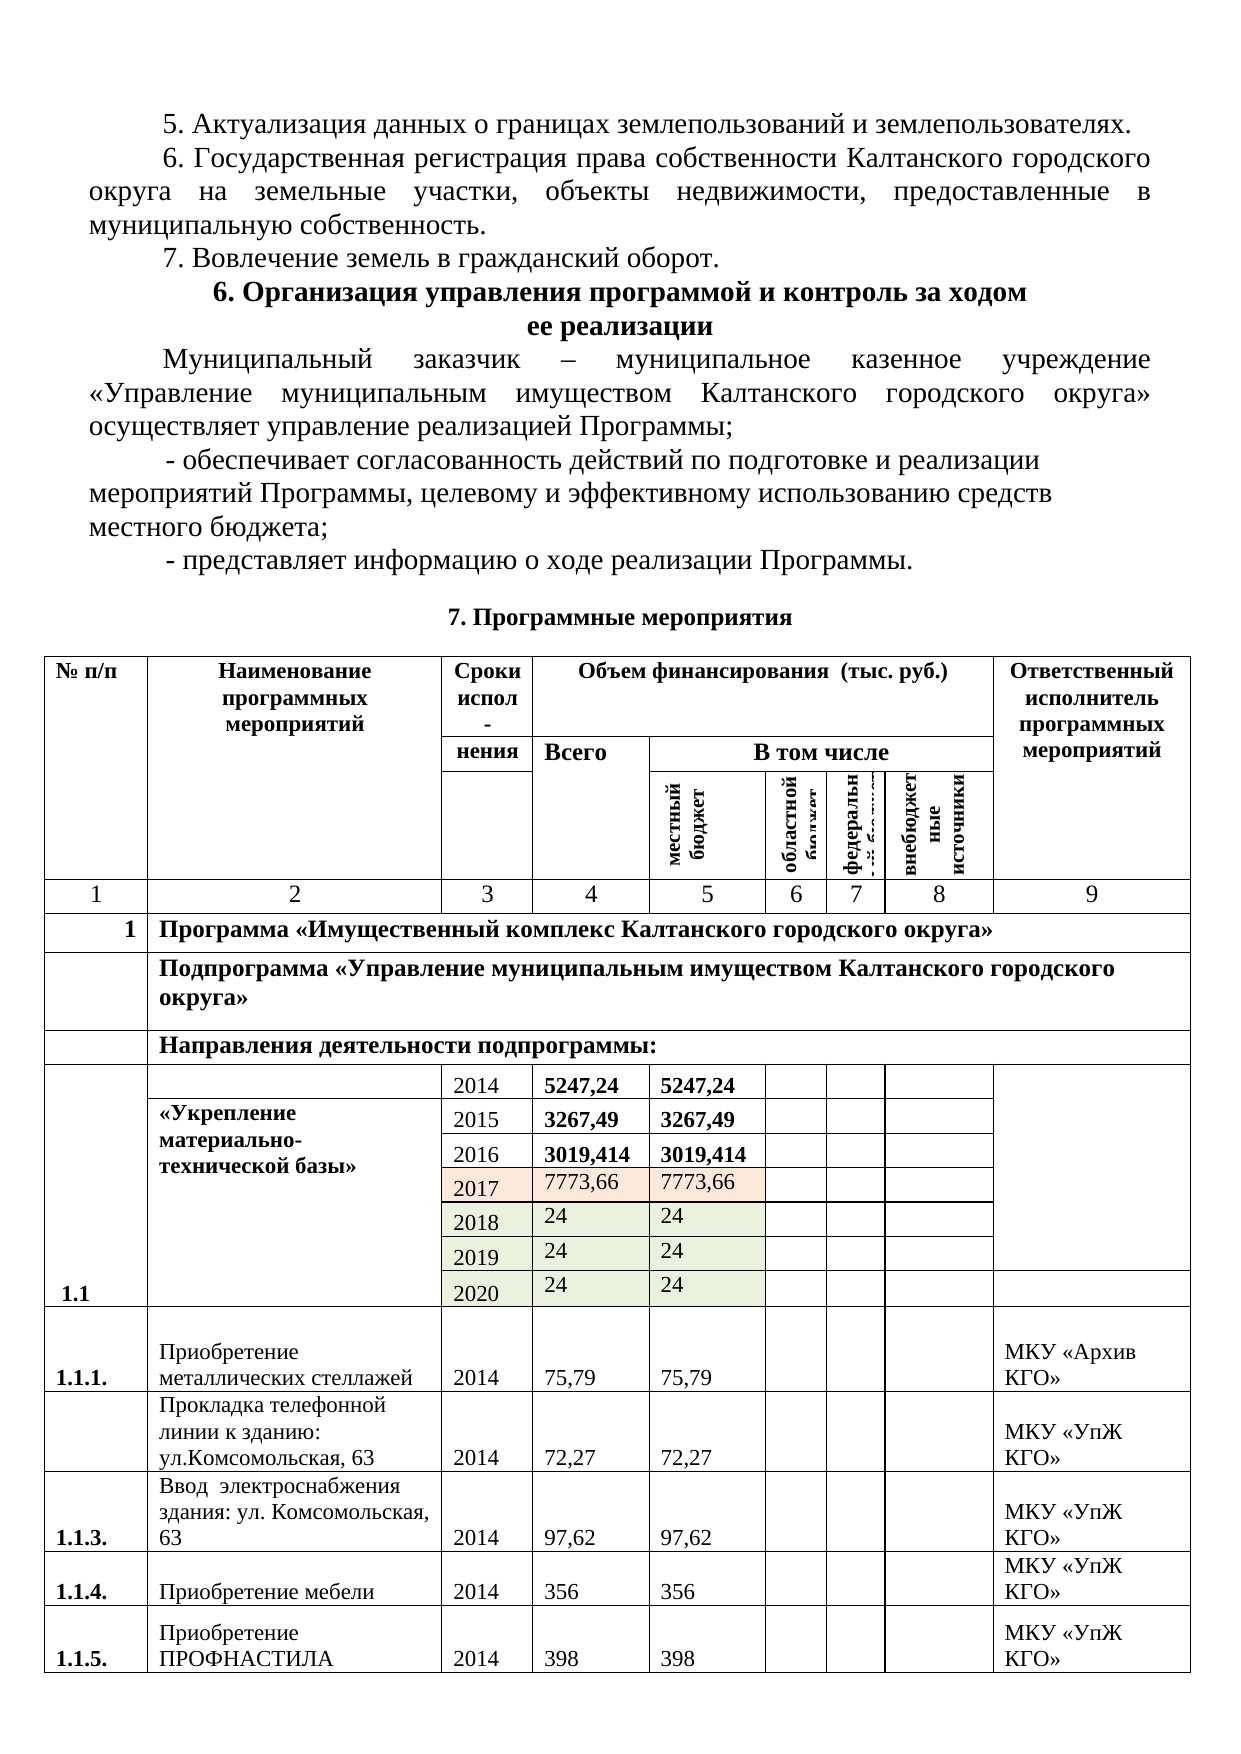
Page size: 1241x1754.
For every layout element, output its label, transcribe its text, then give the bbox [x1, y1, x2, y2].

table_cell Всего [533, 737, 649, 878]
table_cell 2 [148, 880, 441, 913]
table_cell 72,27 [650, 1392, 765, 1471]
table_cell 24 [533, 1237, 649, 1270]
table_cell 398 [533, 1606, 649, 1672]
table_cell [886, 1168, 993, 1201]
table_cell 24 [533, 1271, 649, 1306]
table_cell 2014 [442, 1472, 532, 1551]
title 6. Государственная регистрация права собственности Калтанского городского округа на земельные участки, объекты недвижимости, предоставленные в муниципальную собственность. [89, 140, 1152, 241]
table_cell 7773,66 [650, 1168, 765, 1201]
table_cell 5 [650, 880, 765, 913]
table_cell 356 [533, 1552, 649, 1604]
table_cell 2014 [442, 1552, 532, 1604]
table_cell [886, 1552, 993, 1604]
table_cell [766, 1237, 826, 1270]
table_header Объем финансирования (тыс. руб.) [533, 657, 993, 736]
table_cell [886, 1099, 993, 1133]
table_header Сроки испол- [442, 657, 532, 736]
table_cell 72,27 [533, 1392, 649, 1471]
table_cell В том числе [650, 737, 993, 771]
table_cell 6 [766, 880, 826, 913]
table_cell МКУ «Архив КГО» [994, 1307, 1190, 1391]
table_cell [827, 1307, 884, 1391]
table_cell 356 [650, 1552, 765, 1604]
table_cell [148, 1065, 441, 1098]
table_cell 24 [650, 1203, 765, 1236]
table_cell 4 [533, 880, 649, 913]
title 7. Вовлечение земель в гражданский оборот. [89, 241, 1152, 274]
table_cell 97,62 [533, 1472, 649, 1551]
table_header Ответственный исполнитель программных мероприятий [994, 657, 1190, 878]
table_cell Прокладка телефонной линии к зданию: ул.Комсомольская, 63 [148, 1392, 441, 1471]
table_cell [766, 1606, 826, 1672]
table_cell [827, 1552, 884, 1604]
table_cell [827, 1472, 884, 1551]
table_cell МКУ «УпЖ КГО» [994, 1606, 1190, 1672]
table_cell [827, 1168, 884, 1201]
table_cell 1.1.5. [45, 1606, 147, 1672]
table_cell 3019,414 [533, 1134, 649, 1167]
table_cell 2014 [442, 1606, 532, 1672]
table_cell [886, 1606, 993, 1672]
table_cell 3267,49 [533, 1099, 649, 1133]
table_cell [766, 1099, 826, 1133]
table_cell внебюджетные источники [886, 772, 993, 878]
text Муниципальный заказчик – муниципальное казенное учреждение «Управление муниципальным имуществом Калтанского городского округа» осуществляет управление реализацией Программы; [89, 341, 1152, 442]
table_cell [827, 1134, 884, 1167]
table_cell [766, 1392, 826, 1471]
table_cell [45, 1031, 147, 1064]
table_cell 3 [442, 880, 532, 913]
table_cell [827, 1392, 884, 1471]
table_cell [827, 1203, 884, 1236]
text 7. Программные мероприятия [89, 602, 1152, 631]
table_cell [886, 1065, 993, 1098]
table_cell 2017 [442, 1168, 532, 1201]
table_cell 5247,24 [650, 1065, 765, 1098]
table_cell 1 [45, 914, 147, 952]
table_cell [766, 1472, 826, 1551]
table_cell Приобретение металлических стеллажей [148, 1307, 441, 1391]
table_cell [886, 1134, 993, 1167]
table_cell 2014 [442, 1065, 532, 1098]
table_cell Подпрограмма «Управление муниципальным имуществом Калтанского городского округа» [148, 953, 1190, 1029]
list - представляет информацию о ходе реализации Программы. [89, 542, 1152, 576]
table_cell [886, 1271, 993, 1306]
text 6. Организация управления программой и контроль за ходом [89, 274, 1152, 308]
table_cell 1.1.1. [45, 1307, 147, 1391]
table_cell Направления деятельности подпрограммы: [148, 1031, 1190, 1064]
table_cell 97,62 [650, 1472, 765, 1551]
table_cell [886, 1203, 993, 1236]
table_cell 2019 [442, 1237, 532, 1270]
table_cell Приобретение ПРОФНАСТИЛА [148, 1606, 441, 1672]
table_header Наименование программных мероприятий [148, 657, 441, 878]
table_cell 7 [827, 880, 884, 913]
table_cell [886, 1472, 993, 1551]
table_cell 1 [45, 880, 147, 913]
table_cell [827, 1271, 884, 1306]
table_cell [886, 1237, 993, 1270]
table_cell [827, 1065, 884, 1098]
table_cell [766, 1065, 826, 1098]
table_cell 2020 [442, 1271, 532, 1306]
table_cell 75,79 [650, 1307, 765, 1391]
table_cell [994, 1271, 1190, 1306]
table_cell Приобретение мебели [148, 1552, 441, 1604]
table_cell [766, 1134, 826, 1167]
table_cell 398 [650, 1606, 765, 1672]
table_cell [766, 1168, 826, 1201]
table_header № п/п [45, 657, 147, 878]
table_cell [766, 1552, 826, 1604]
table_cell [827, 1099, 884, 1133]
table_cell 1.1.4. [45, 1552, 147, 1604]
table_cell 3267,49 [650, 1099, 765, 1133]
table_cell [827, 1237, 884, 1270]
text ее реализации [89, 308, 1152, 341]
list - обеспечивает согласованность действий по подготовке и реализации мероприятий Программы, целевому и эффективному использованию средств местного бюджета; [89, 442, 1152, 542]
table_cell 9 [994, 880, 1190, 913]
table_cell 8 [886, 880, 993, 913]
table_cell [766, 1307, 826, 1391]
table_cell 24 [650, 1271, 765, 1306]
table_cell 2014 [442, 1307, 532, 1391]
table_cell 1.1.3. [45, 1472, 147, 1551]
table_cell [886, 1307, 993, 1391]
table_cell 75,79 [533, 1307, 649, 1391]
table_cell 5247,24 [533, 1065, 649, 1098]
table_cell 24 [533, 1203, 649, 1236]
table_cell Программа «Имущественный комплекс Калтанского городского округа» [148, 914, 1190, 952]
table_cell областной бюджет [766, 772, 826, 878]
table_cell 1.1 [45, 1065, 147, 1306]
table_cell [886, 1392, 993, 1471]
table_cell федеральный бюджет [827, 772, 884, 878]
table_cell 2014 [442, 1392, 532, 1471]
table_cell [994, 1065, 1190, 1270]
table_cell 2016 [442, 1134, 532, 1167]
table_cell МКУ «УпЖ КГО» [994, 1552, 1190, 1604]
table_cell МКУ «УпЖ КГО» [994, 1392, 1190, 1471]
table_cell 3019,414 [650, 1134, 765, 1167]
table_cell «Укрепление материально- технической базы» [148, 1099, 441, 1306]
table_cell 7773,66 [533, 1168, 649, 1201]
table_cell 2018 [442, 1203, 532, 1236]
table_cell МКУ «УпЖ КГО» [994, 1472, 1190, 1551]
table_cell [442, 772, 532, 878]
title 5. Актуализация данных о границах землепользований и землепользователях. [89, 106, 1152, 140]
table_cell [45, 953, 147, 1029]
table_cell [827, 1606, 884, 1672]
table_cell нения [442, 737, 532, 771]
table_cell местный бюджет [650, 772, 765, 878]
table_cell 2015 [442, 1099, 532, 1133]
table_cell [766, 1203, 826, 1236]
table_cell 24 [650, 1237, 765, 1270]
table_cell Ввод электроснабжения здания: ул. Комсомольская, 63 [148, 1472, 441, 1551]
table_cell [766, 1271, 826, 1306]
table_cell [45, 1392, 147, 1471]
